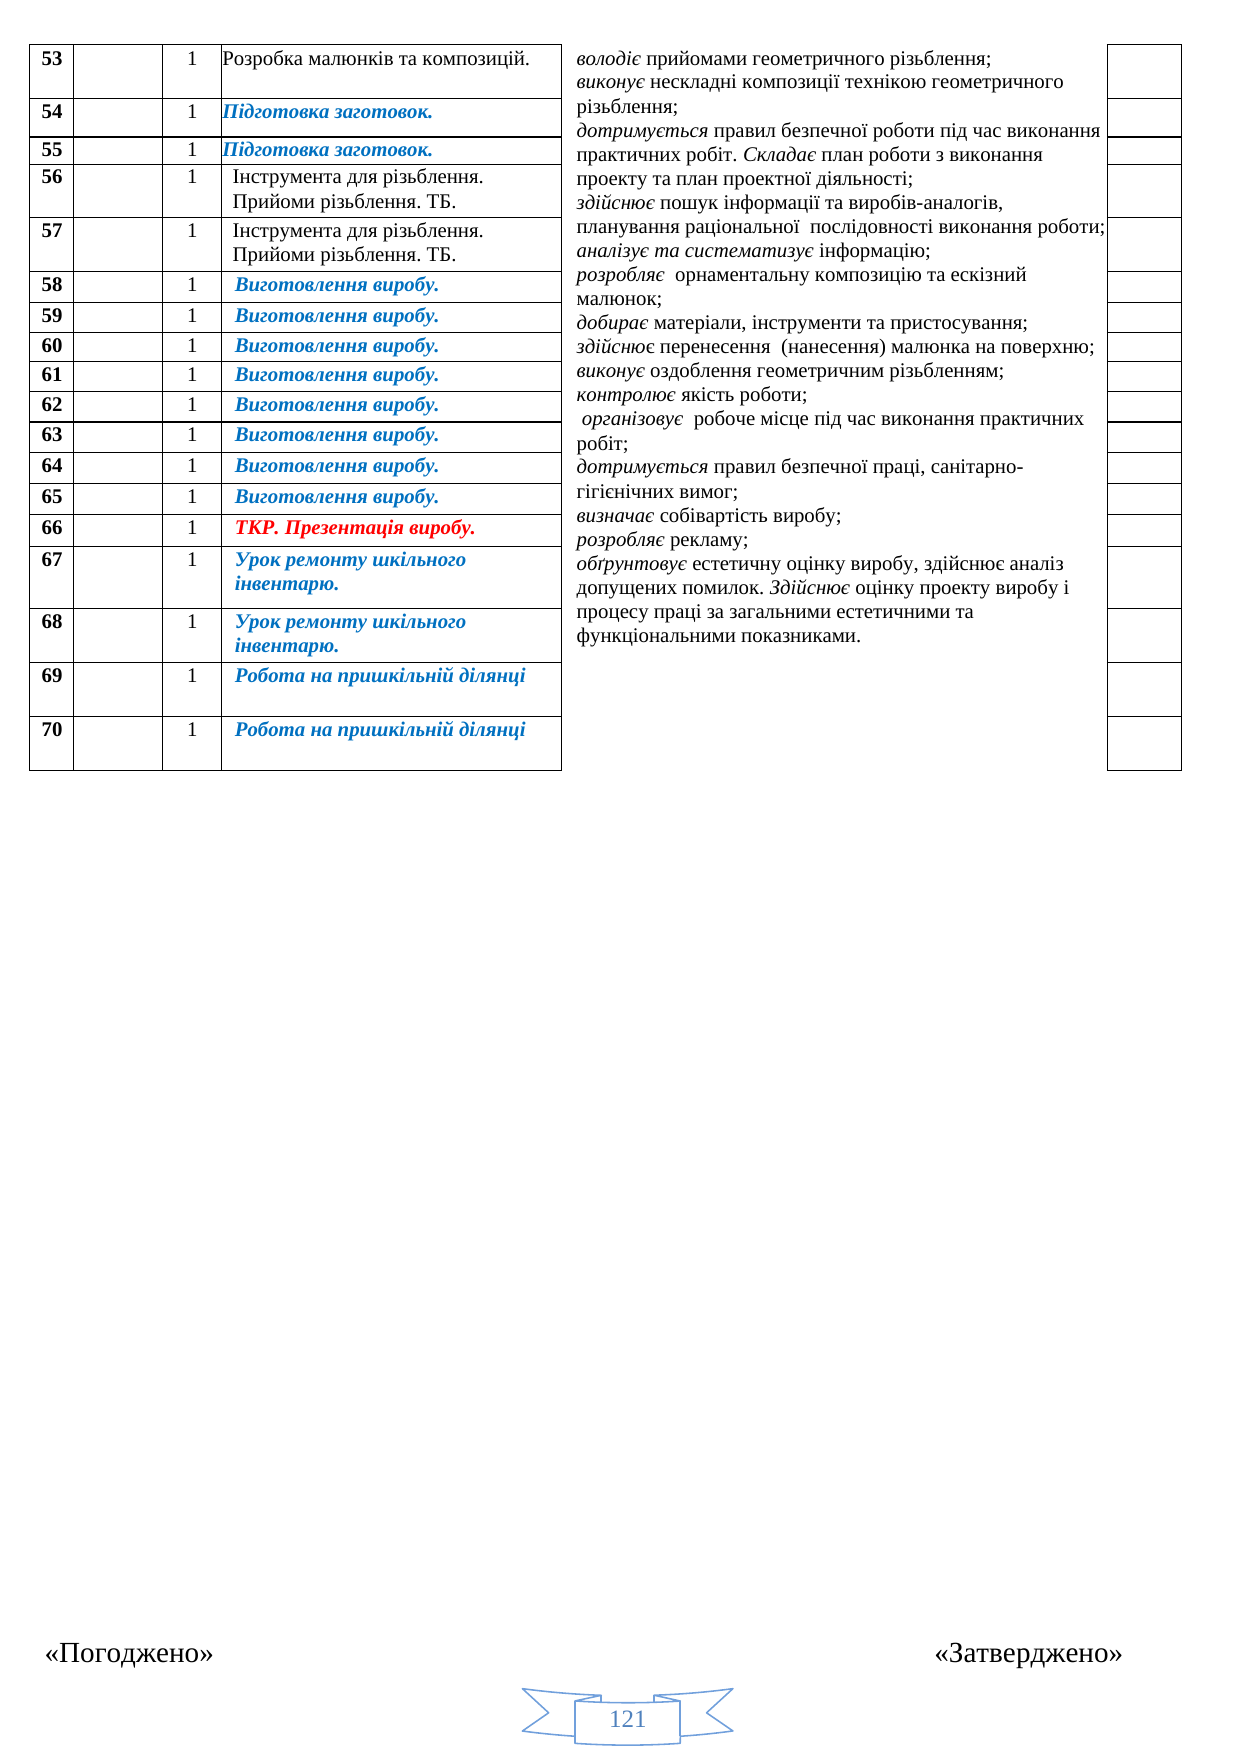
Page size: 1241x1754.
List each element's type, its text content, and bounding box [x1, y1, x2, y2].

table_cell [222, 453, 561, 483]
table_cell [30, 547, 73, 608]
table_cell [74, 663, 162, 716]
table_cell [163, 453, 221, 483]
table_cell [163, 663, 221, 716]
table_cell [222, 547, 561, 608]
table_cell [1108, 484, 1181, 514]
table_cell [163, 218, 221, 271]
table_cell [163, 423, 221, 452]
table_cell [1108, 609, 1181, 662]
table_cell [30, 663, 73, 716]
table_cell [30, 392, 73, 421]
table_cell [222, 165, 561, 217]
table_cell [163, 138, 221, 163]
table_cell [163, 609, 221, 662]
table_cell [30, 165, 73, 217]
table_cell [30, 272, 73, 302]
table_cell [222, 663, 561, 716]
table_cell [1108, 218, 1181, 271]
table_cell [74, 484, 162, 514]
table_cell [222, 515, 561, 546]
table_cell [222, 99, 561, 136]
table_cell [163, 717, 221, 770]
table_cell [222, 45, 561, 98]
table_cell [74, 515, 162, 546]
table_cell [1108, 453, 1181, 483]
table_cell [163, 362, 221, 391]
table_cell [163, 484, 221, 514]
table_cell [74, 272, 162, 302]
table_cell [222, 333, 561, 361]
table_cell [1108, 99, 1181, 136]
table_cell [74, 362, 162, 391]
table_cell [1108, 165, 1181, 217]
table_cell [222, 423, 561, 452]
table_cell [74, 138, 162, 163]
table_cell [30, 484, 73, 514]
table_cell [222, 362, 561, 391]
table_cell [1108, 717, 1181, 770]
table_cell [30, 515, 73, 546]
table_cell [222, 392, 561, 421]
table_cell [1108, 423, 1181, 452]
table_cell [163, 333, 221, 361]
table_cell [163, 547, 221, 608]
text «Погоджено» «Затверджено» [44, 1635, 1211, 1669]
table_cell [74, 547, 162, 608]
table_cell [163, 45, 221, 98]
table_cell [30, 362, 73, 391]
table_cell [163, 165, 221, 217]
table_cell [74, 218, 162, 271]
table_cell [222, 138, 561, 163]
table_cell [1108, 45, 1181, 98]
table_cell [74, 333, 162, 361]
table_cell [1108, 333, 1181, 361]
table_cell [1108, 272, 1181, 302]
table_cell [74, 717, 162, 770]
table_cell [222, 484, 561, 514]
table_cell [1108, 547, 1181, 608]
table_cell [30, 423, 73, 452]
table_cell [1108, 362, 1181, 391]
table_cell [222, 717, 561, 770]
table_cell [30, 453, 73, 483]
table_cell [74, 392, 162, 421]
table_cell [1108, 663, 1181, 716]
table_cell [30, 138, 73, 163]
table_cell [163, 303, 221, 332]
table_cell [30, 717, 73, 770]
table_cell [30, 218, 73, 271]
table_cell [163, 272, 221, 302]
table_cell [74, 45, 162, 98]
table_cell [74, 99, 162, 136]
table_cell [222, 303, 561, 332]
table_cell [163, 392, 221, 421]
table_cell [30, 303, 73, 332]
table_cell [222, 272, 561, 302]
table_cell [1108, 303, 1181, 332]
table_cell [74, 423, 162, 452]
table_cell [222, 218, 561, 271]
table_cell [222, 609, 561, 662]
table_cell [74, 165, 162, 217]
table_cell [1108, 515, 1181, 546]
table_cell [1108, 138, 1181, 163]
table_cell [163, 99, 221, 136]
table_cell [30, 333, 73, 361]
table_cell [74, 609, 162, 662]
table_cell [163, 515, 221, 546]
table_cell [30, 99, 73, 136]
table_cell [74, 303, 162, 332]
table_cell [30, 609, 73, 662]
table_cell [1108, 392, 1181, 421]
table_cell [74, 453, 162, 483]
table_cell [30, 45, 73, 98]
